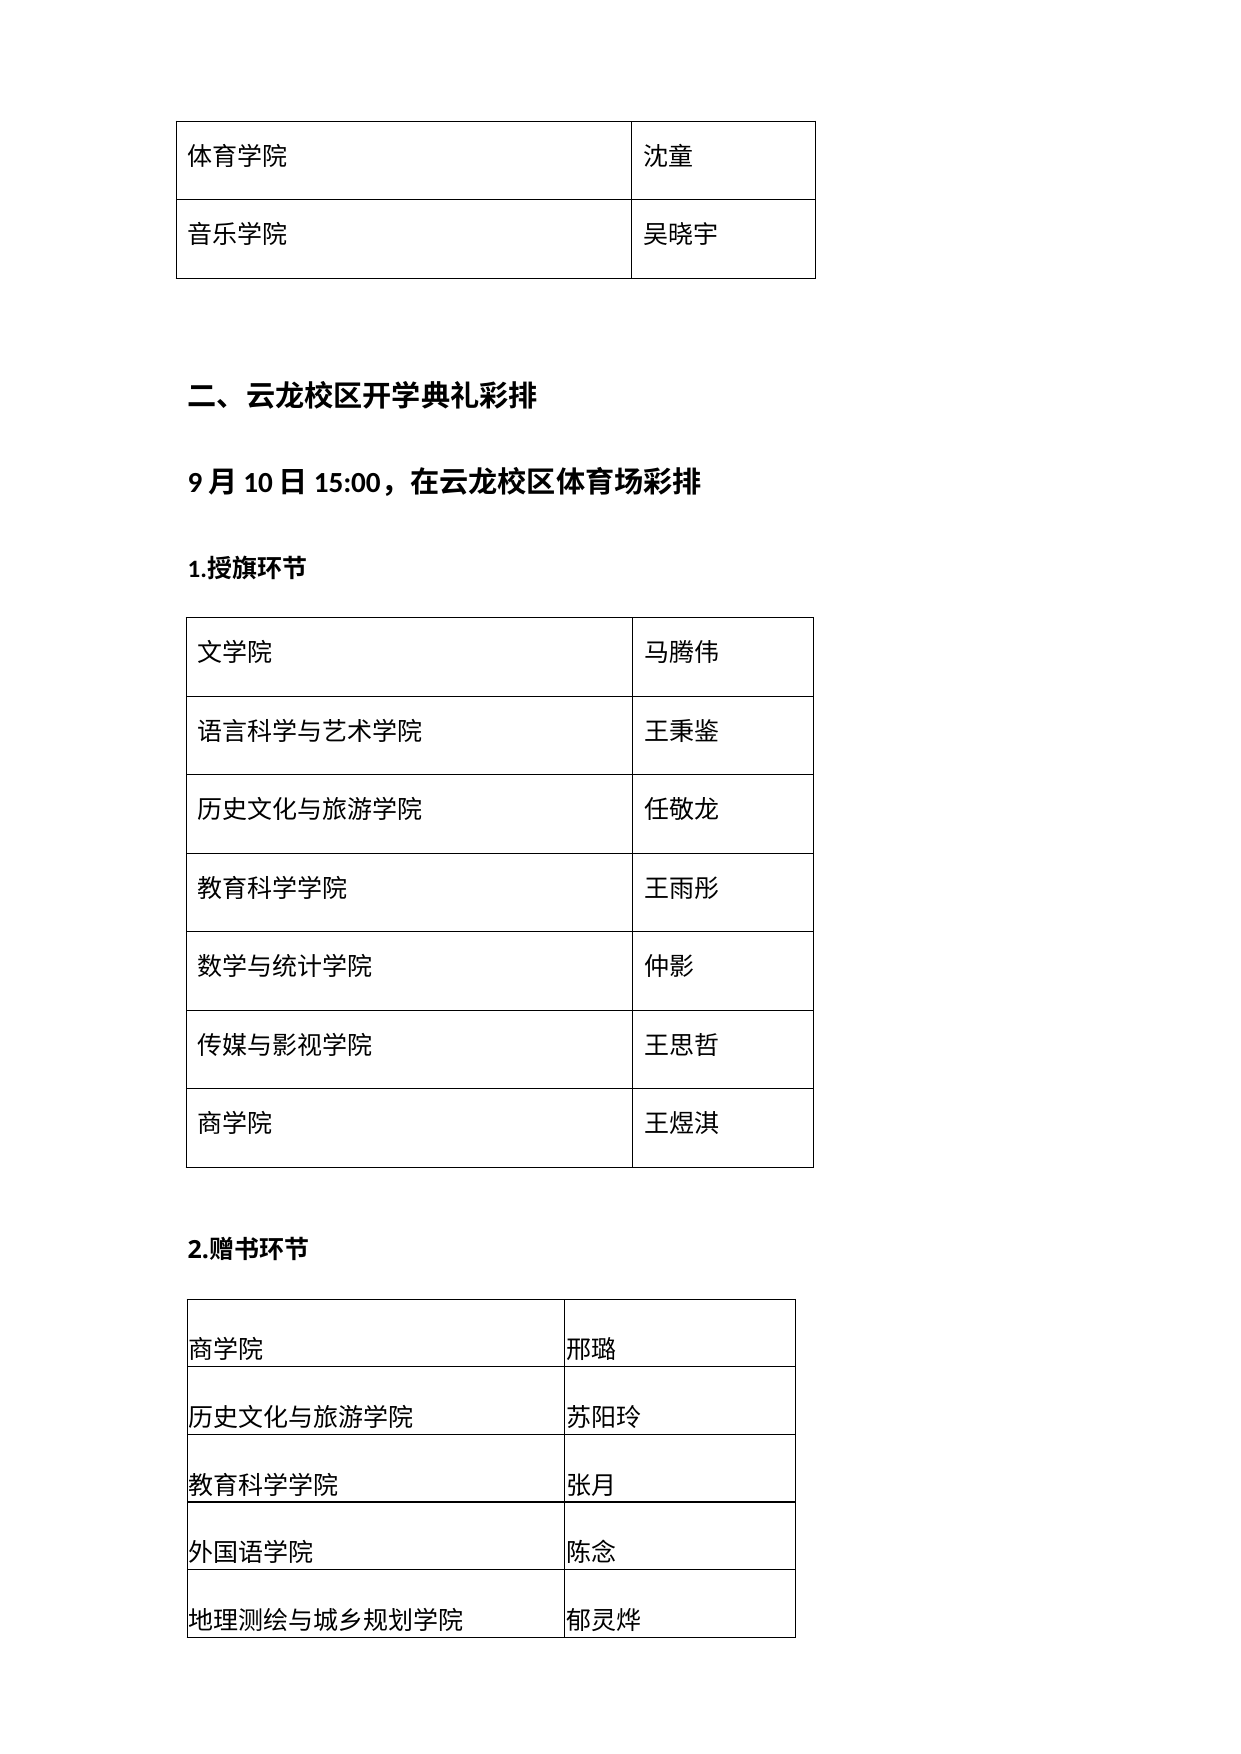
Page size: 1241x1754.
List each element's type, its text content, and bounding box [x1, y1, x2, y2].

table_cell 陈念 [565, 1503, 795, 1569]
table_cell 吴晓宇 [632, 200, 815, 278]
table_cell 任敬龙 [633, 775, 813, 853]
table_cell 语言科学与艺术学院 [187, 697, 632, 774]
table_cell 王煜淇 [633, 1089, 813, 1167]
table_cell 音乐学院 [177, 200, 631, 278]
text 二、云龙校区开学典礼彩排 [187, 362, 1053, 427]
table_cell 体育学院 [177, 122, 631, 199]
table_cell 传媒与影视学院 [187, 1011, 632, 1088]
table_cell 历史文化与旅游学院 [187, 775, 632, 853]
table_cell 数学与统计学院 [187, 932, 632, 1010]
table_header 商学院 [188, 1300, 564, 1366]
text 2.赠书环节 [187, 1216, 1053, 1281]
table_cell 王思哲 [633, 1011, 813, 1088]
table_cell 王秉鉴 [633, 697, 813, 774]
table_cell 地理测绘与城乡规划学院 [188, 1570, 564, 1637]
table_cell 教育科学学院 [188, 1435, 564, 1501]
table_cell 仲影 [633, 932, 813, 1010]
table_header 文学院 [187, 618, 632, 696]
text 9月10日15:00，在云龙校区体育场彩排 [187, 448, 1053, 513]
table_cell 商学院 [187, 1089, 632, 1167]
table_cell 沈童 [632, 122, 815, 199]
table_header 邢璐 [565, 1300, 795, 1366]
table_cell 外国语学院 [188, 1503, 564, 1569]
table_cell 苏阳玲 [565, 1367, 795, 1434]
table_cell 王雨彤 [633, 854, 813, 931]
text 1.授旗环节 [187, 534, 1053, 599]
table_header 马腾伟 [633, 618, 813, 696]
table_cell 张月 [565, 1435, 795, 1501]
table_cell 历史文化与旅游学院 [188, 1367, 564, 1434]
table_cell 教育科学学院 [187, 854, 632, 931]
table_cell 郁灵烨 [565, 1570, 795, 1637]
